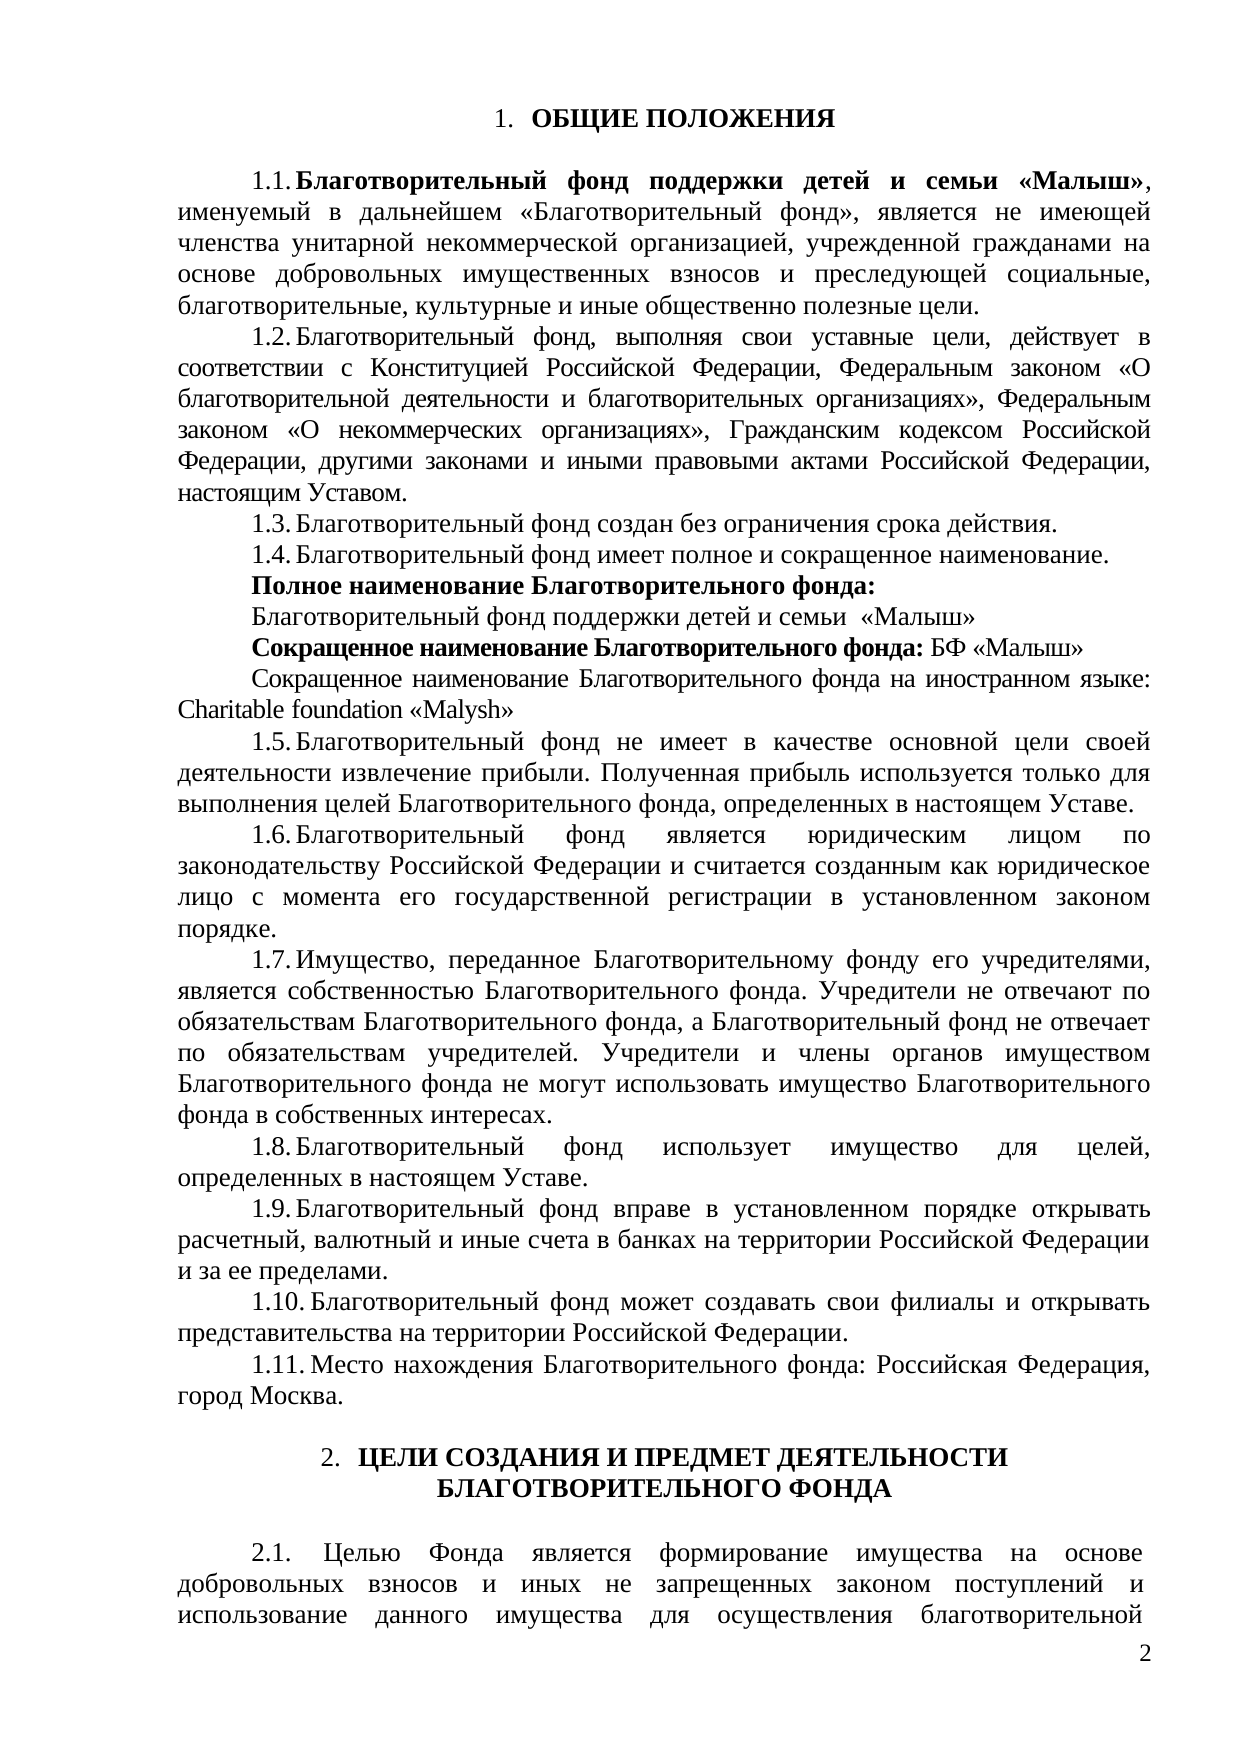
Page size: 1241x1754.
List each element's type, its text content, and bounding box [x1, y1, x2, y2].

list Благотворительный фонд, выполняя свои уставные цели, действует в соответствии с Конституцией Российской Федерации, Федеральным законом «О благотворительной деятельности и благотворительных организациях», Федеральным законом «О некоммерческих организациях», Гражданским кодексом Российской Федерации, другими законами и иными правовыми актами Российской Федерации, настоящим Уставом. [177, 320, 1152, 507]
list Благотворительный фонд является юридическим лицом по законодательству Российской Федерации и считается созданным как юридическое лицо с момента его государственной регистрации в установленном законом порядке. [177, 818, 1152, 943]
list Место нахождения Благотворительного фонда: Российская Федерация, город Москва. [177, 1348, 1152, 1410]
list Благотворительный фонд вправе в установленном порядке открывать расчетный, валютный и иные счета в банках на территории Российской Федерации и за ее пределами. [177, 1192, 1152, 1285]
list Благотворительный фонд не имеет в качестве основной цели своей деятельности извлечение прибыли. Полученная прибыль используется только для выполнения целей Благотворительного фонда, определенных в настоящем Уставе. [177, 725, 1152, 818]
list Благотворительный фонд использует имущество для целей, определенных в настоящем Уставе. [177, 1130, 1152, 1192]
text Сокращенное наименование Благотворительного фонда на иностранном языке: Charitable foundation «Malysh» [177, 662, 1152, 725]
list Благотворительный фонд имеет полное и сокращенное наименование. [177, 538, 1152, 569]
list Имущество, переданное Благотворительному фонду его учредителями, является собственностью Благотворительного фонда. Учредители не отвечают по обязательствам Благотворительного фонда, а Благотворительный фонд не отвечает по обязательствам учредителей. Учредители и члены органов имуществом Благотворительного фонда не могут использовать имущество Благотворительного фонда в собственных интересах. [177, 943, 1152, 1130]
list ОБЩИЕ ПОЛОЖЕНИЯ [177, 102, 1152, 133]
text Полное наименование Благотворительного фонда: [177, 569, 1152, 600]
list Благотворительный фонд может создавать свои филиалы и открывать представительства на территории Российской Федерации. [177, 1285, 1152, 1348]
text Благотворительный фонд поддержки детей и семьи «Малыш» [177, 600, 1152, 631]
list ЦЕЛИ СОЗДАНИЯ И ПРЕДМЕТ ДЕЯТЕЛЬНОСТИ [177, 1441, 1152, 1472]
text БЛАГОТВОРИТЕЛЬНОГО ФОНДА [177, 1472, 1152, 1503]
list Благотворительный фонд поддержки детей и семьи «Малыш», именуемый в дальнейшем «Благотворительный фонд», является не имеющей членства унитарной некоммерческой организацией, учрежденной гражданами на основе добровольных имущественных взносов и преследующей социальные, благотворительные, культурные и иные общественно полезные цели. [177, 164, 1152, 320]
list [177, 1536, 1144, 1629]
list Благотворительный фонд создан без ограничения срока действия. [177, 507, 1152, 538]
text Сокращенное наименование Благотворительного фонда: БФ «Малыш» [177, 631, 1152, 662]
